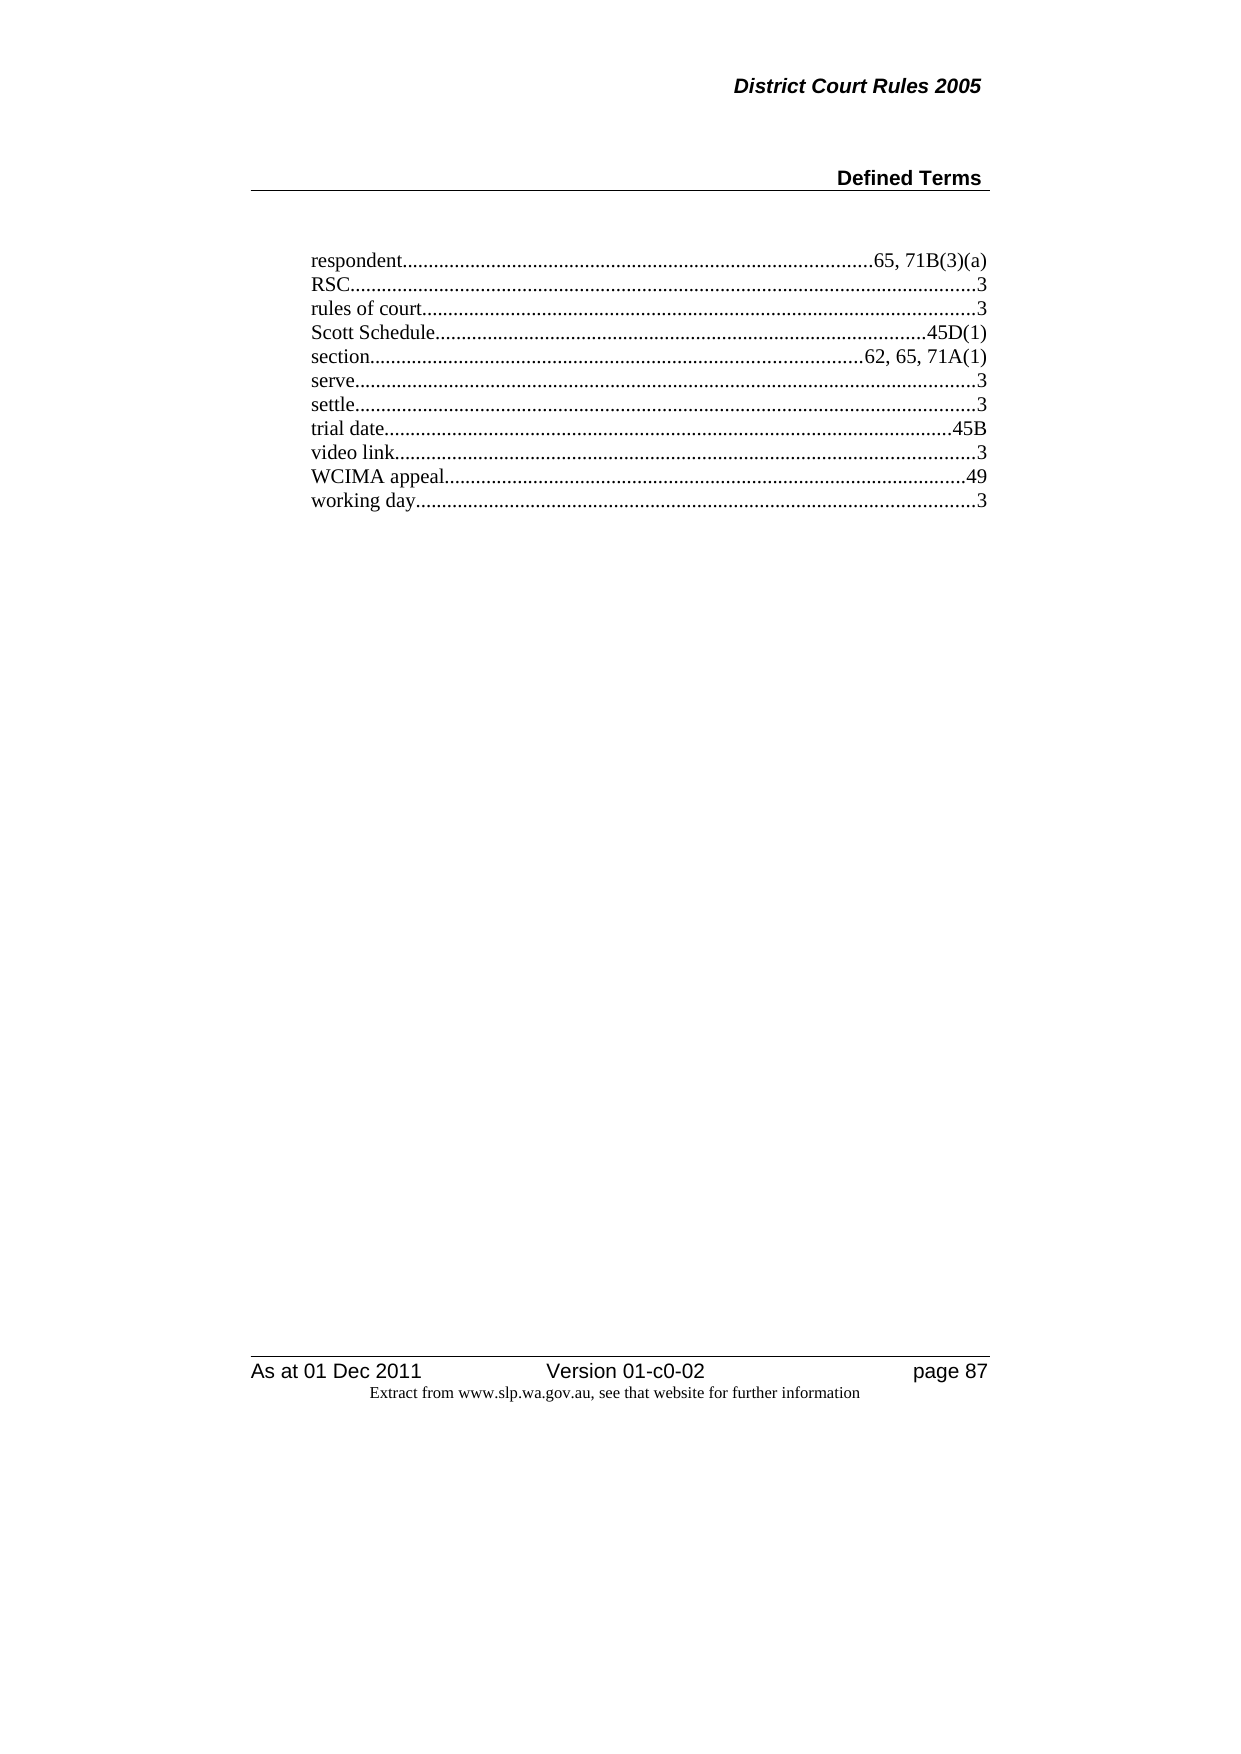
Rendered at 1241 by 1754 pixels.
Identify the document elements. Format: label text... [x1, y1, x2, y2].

text serve 3 [311, 368, 929, 392]
text WCIMA appeal 49 [311, 464, 929, 488]
text trial date 45B [311, 416, 929, 440]
text section 62, 65, 71A(1) [311, 344, 929, 368]
text rules of court 3 [311, 296, 929, 320]
text working day 3 [311, 488, 929, 512]
text settle 3 [311, 392, 929, 416]
text RSC 3 [311, 272, 929, 296]
text Scott Schedule 45D(1) [311, 320, 929, 344]
text video link 3 [311, 440, 929, 464]
text respondent 65, 71B(3)(a) [311, 247, 929, 272]
